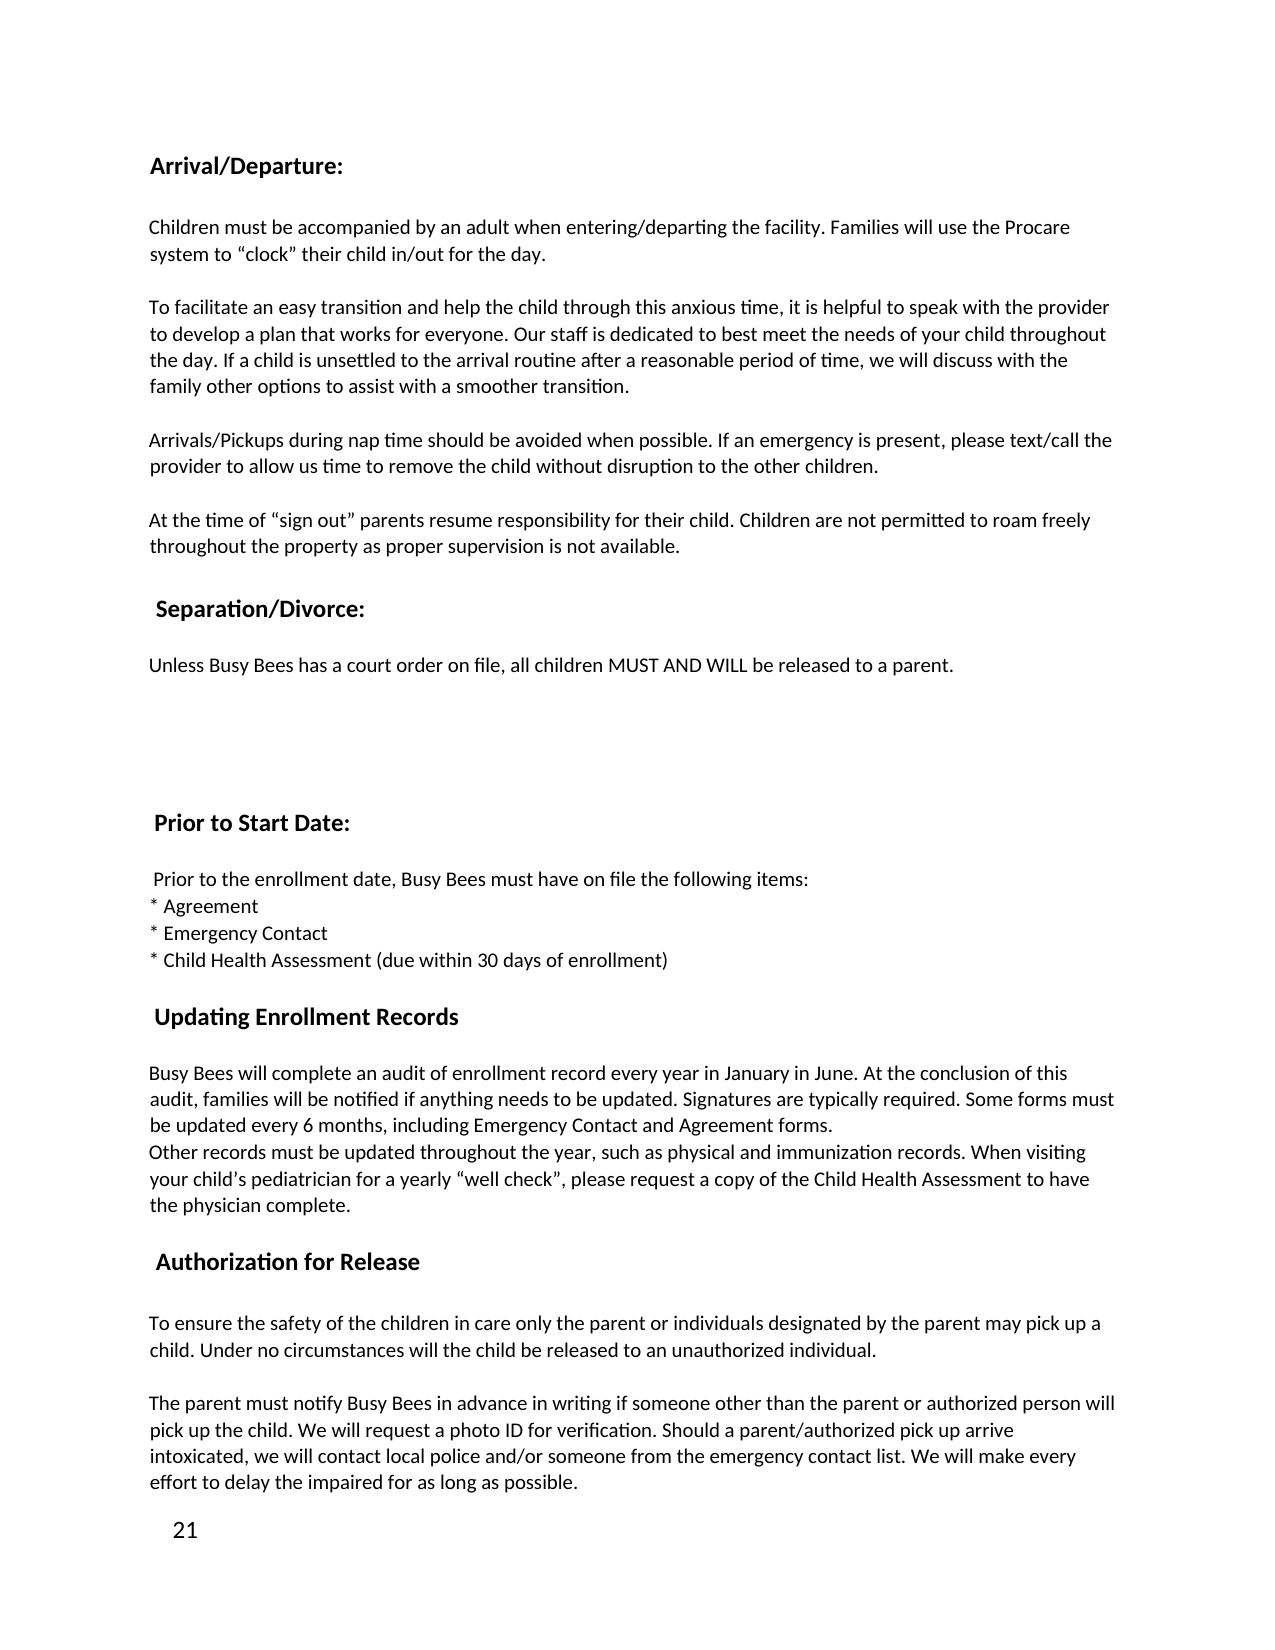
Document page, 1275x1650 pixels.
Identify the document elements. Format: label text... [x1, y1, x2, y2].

text Unless Busy Bees has a court order on file, all children MUST AND WILL be released to a parent. [148, 652, 1117, 677]
text Separation/Divorce: [150, 593, 1117, 623]
text Busy Bees will complete an audit of enrollment record every year in January in June. At the conclusion of this audit, families will be notified if anything needs to be updated. Signatures are typically required. Some forms must be updated every 6 months, including Emergency Contact and Agreement forms. [148, 1060, 1117, 1138]
text * Agreement [148, 893, 1117, 919]
text To ensure the safety of the children in care only the parent or individuals designated by the parent may pick up a child. Under no circumstances will the child be released to an unauthorized individual. [148, 1310, 1117, 1362]
text * Child Health Assessment (due within 30 days of enrollment) [148, 947, 1117, 973]
text Children must be accompanied by an adult when entering/departing the facility. Families will use the Procare system to “clock” their child in/out for the day. [148, 214, 1117, 266]
text Other records must be updated throughout the year, such as physical and immunization records. When visiting your child’s pediatrician for a yearly “well check”, please request a copy of the Child Health Assessment to have the physician complete. [148, 1139, 1117, 1218]
text At the time of “sign out” parents resume responsibility for their child. Children are not permitted to roam freely throughout the property as proper supervision is not available. [148, 507, 1117, 559]
text Prior to Start Date: [148, 807, 1117, 838]
text Arrivals/Pickups during nap time should be avoided when possible. If an emergency is present, please text/call the provider to allow us time to remove the child without disruption to the other children. [148, 427, 1117, 479]
text * Emergency Contact [148, 920, 1117, 946]
text The parent must notify Busy Bees in advance in writing if someone other than the parent or authorized person will pick up the child. We will request a photo ID for verification. Should a parent/authorized pick up arrive intoxicated, we will contact local police and/or someone from the emergency contact list. We will make every effort to delay the impaired for as long as possible. [148, 1391, 1117, 1495]
text Updating Enrollment Records [148, 1001, 1117, 1031]
text Arrival/Departure: [150, 150, 1117, 181]
text To facilitate an easy transition and help the child through this anxious time, it is helpful to speak with the provider to develop a plan that works for everyone. Our staff is dedicated to best meet the needs of your child throughout the day. If a child is unsettled to the arrival routine after a reasonable period of time, we will discuss with the family other options to assist with a smoother transition. [148, 294, 1117, 399]
text Authorization for Release [150, 1246, 1117, 1277]
text Prior to the enrollment date, Busy Bees must have on file the following items: [148, 867, 1117, 892]
